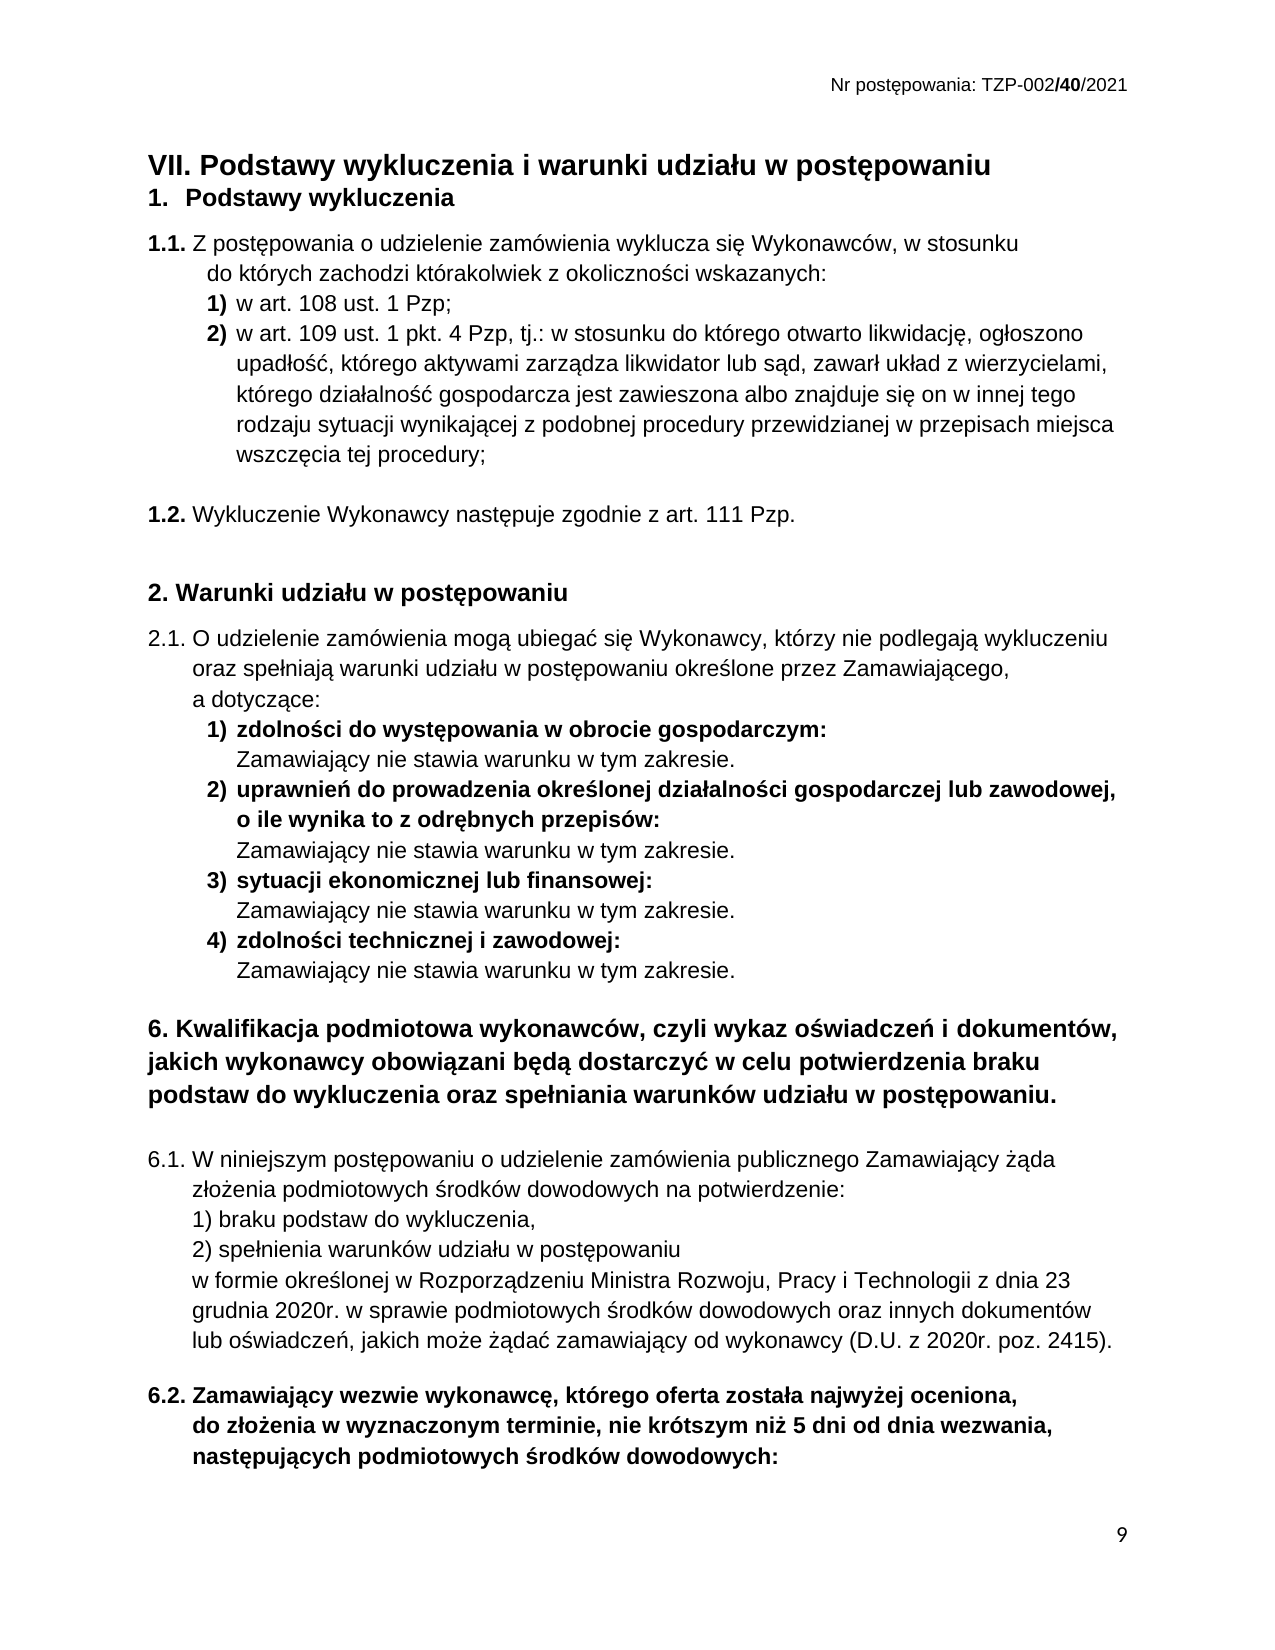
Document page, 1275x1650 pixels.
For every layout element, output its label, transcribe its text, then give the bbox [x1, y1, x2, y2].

text 2) uprawnień do prowadzenia określonej działalności gospodarczej lub zawodowej, o ile wynika to z odrębnych przepisów: [207, 776, 1125, 833]
text 1) w art. 108 ust. 1 Pzp; [207, 290, 1127, 316]
list Zamawiający wezwie wykonawcę, którego oferta została najwyżej oceniona, do złożenia w wyznaczonym terminie, nie krótszym niż 5 dni od dnia wezwania, następujących podmiotowych środków dowodowych: [148, 1382, 1127, 1469]
text 4) zdolności technicznej i zawodowej: [207, 927, 1125, 954]
text 6. Kwalifikacja podmiotowa wykonawców, czyli wykaz oświadczeń i dokumentów, jakich wykonawcy obowiązani będą dostarczyć w celu potwierdzenia braku podstaw do wykluczenia oraz spełniania warunków udziału w postępowaniu. [148, 1014, 1127, 1108]
text Zamawiający nie stawia warunku w tym zakresie. [236, 746, 1125, 772]
text Zamawiający nie stawia warunku w tym zakresie. [207, 957, 1125, 984]
text 2. Warunki udziału w postępowaniu [148, 578, 1127, 607]
text 1) zdolności do występowania w obrocie gospodarczym: [207, 716, 1125, 742]
text 2.1. O udzielenie zamówienia mogą ubiegać się Wykonawcy, którzy nie podlegają wykluczeniu oraz spełniają warunki udziału w postępowaniu określone przez Zamawiającego, a dotyczące: [148, 625, 1127, 712]
text Zamawiający nie stawia warunku w tym zakresie. [236, 897, 1125, 923]
text 1.2. Wykluczenie Wykonawcy następuje zgodnie z art. 111 Pzp. [148, 501, 1127, 528]
text 1) braku podstaw do wykluczenia, [192, 1206, 1127, 1233]
list W niniejszym postępowaniu o udzielenie zamówienia publicznego Zamawiający żąda złożenia podmiotowych środków dowodowych na potwierdzenie: [147, 1146, 1127, 1202]
text w formie określonej w Rozporządzeniu Ministra Rozwoju, Pracy i Technologii z dnia 23 grudnia 2020r. w sprawie podmiotowych środków dowodowych oraz innych dokumentów lub oświadczeń, jakich może żądać zamawiający od wykonawcy (D.U. z 2020r. poz. 2415). [192, 1267, 1127, 1353]
list Podstawy wykluczenia [148, 183, 1127, 212]
text 2) w art. 109 ust. 1 pkt. 4 Pzp, tj.: w stosunku do którego otwarto likwidację, ogłoszono upadłość, którego aktywami zarządza likwidator lub sąd, zawarł układ z wierzycielami, którego działalność gospodarcza jest zawieszona albo znajduje się on w innej tego rodzaju sytuacji wynikającej z podobnej procedury przewidzianej w przepisach miejsca wszczęcia tej procedury; [207, 320, 1127, 467]
text Zamawiający nie stawia warunku w tym zakresie. [236, 837, 1125, 863]
text 2) spełnienia warunków udziału w postępowaniu [192, 1236, 1127, 1263]
text 1.1. Z postępowania o udzielenie zamówienia wyklucza się Wykonawców, w stosunku do których zachodzi którakolwiek z okoliczności wskazanych: [148, 229, 1127, 286]
text 3) sytuacji ekonomicznej lub finansowej: [207, 867, 1125, 893]
subtitle VII. Podstawy wykluczenia i warunki udziału w postępowaniu [148, 148, 1127, 181]
